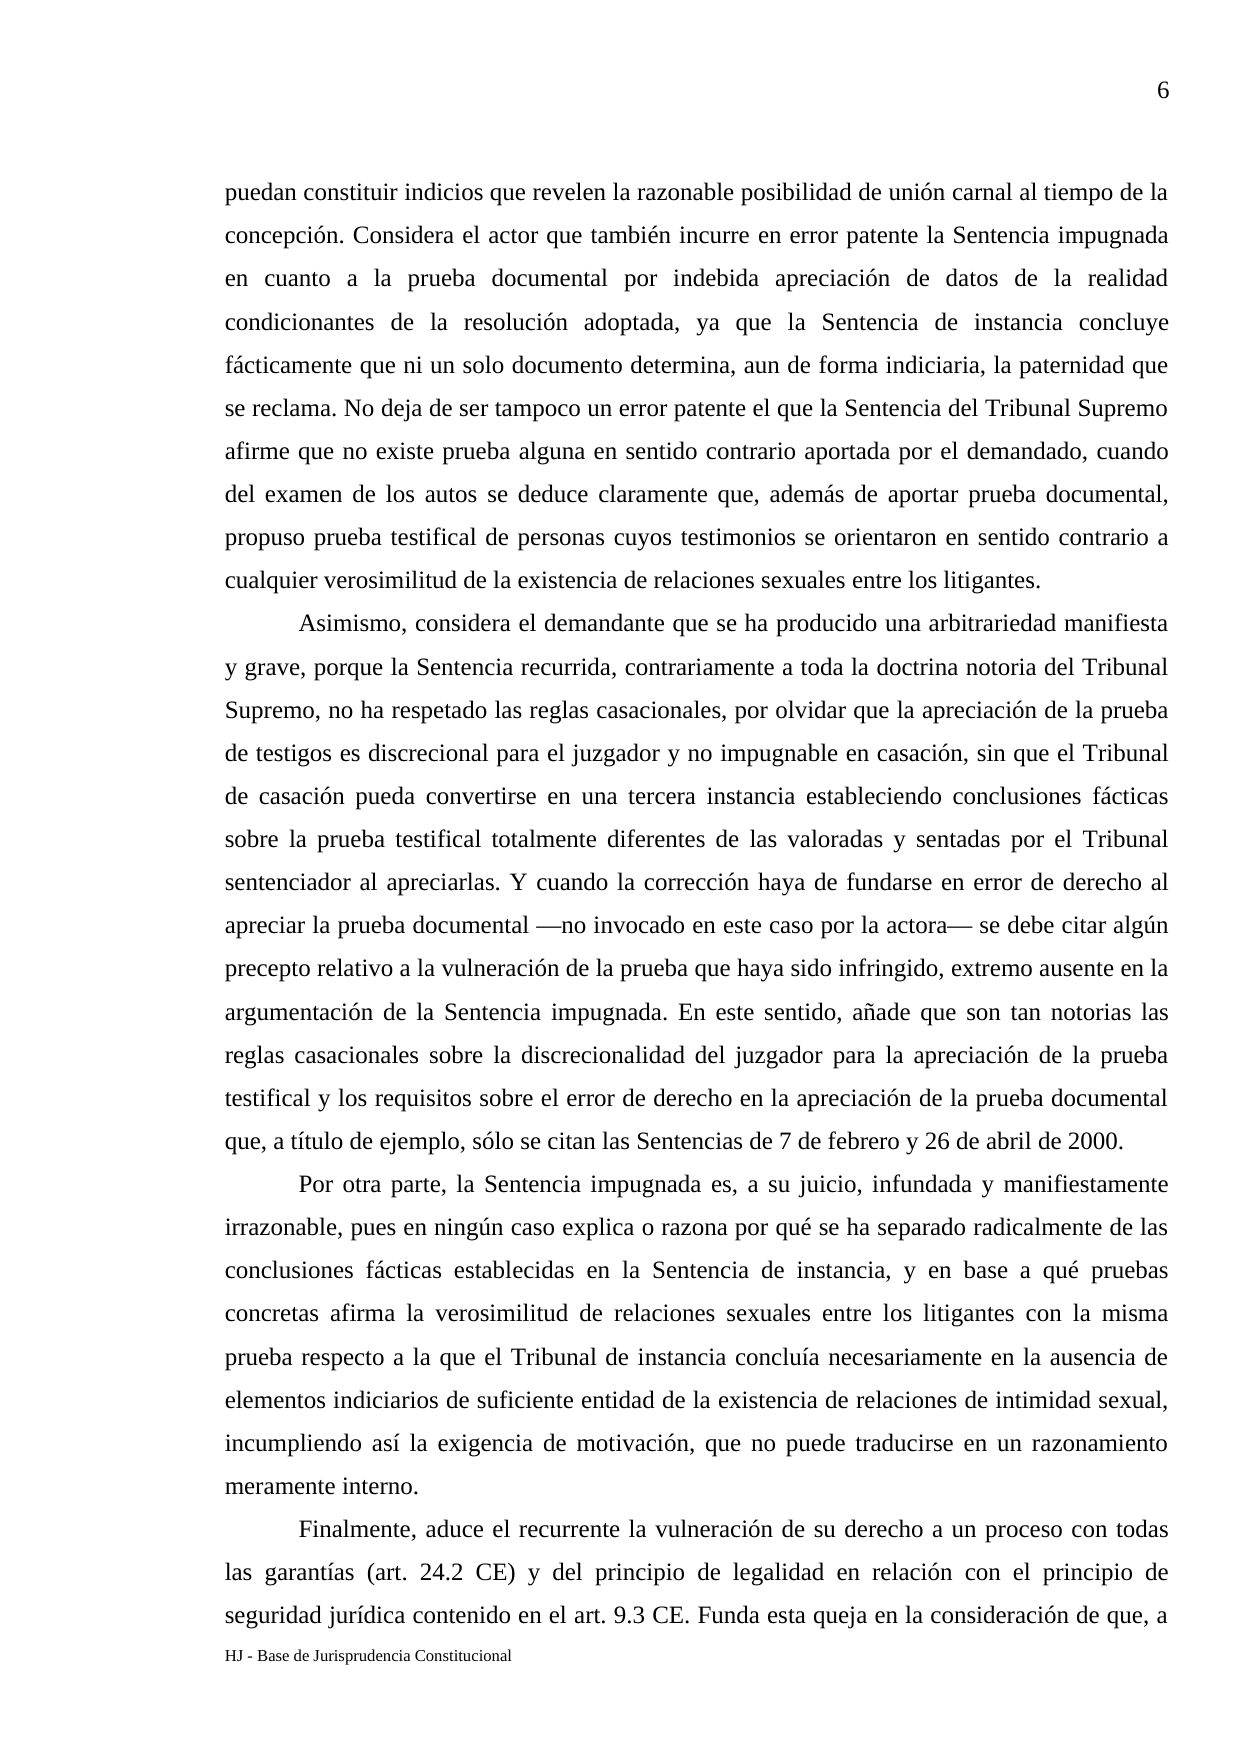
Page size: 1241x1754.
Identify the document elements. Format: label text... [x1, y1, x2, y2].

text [224, 177, 1169, 594]
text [224, 1514, 1169, 1629]
text Por otra parte, la Sentencia impugnada es, a su juicio, infundada y manifiestamente irrazonable, pues en ningún caso explica o razona por qué se ha separado radicalmente de las conclusiones fácticas establecidas en la Sentencia de instancia, y en base a qué pruebas concretas afirma la verosimilitud de relaciones sexuales entre los litigantes con la misma prueba respecto a la que el Tribunal de instancia concluía necesariamente en la ausencia de elementos indiciarios de suficiente entidad de la existencia de relaciones de intimidad sexual, incumpliendo así la exigencia de motivación, que no puede traducirse en un razonamiento meramente interno. [224, 1169, 1169, 1500]
text Asimismo, considera el demandante que se ha producido una arbitrariedad manifiesta y grave, porque la Sentencia recurrida, contrariamente a toda la doctrina notoria del Tribunal Supremo, no ha respetado las reglas casacionales, por olvidar que la apreciación de la prueba de testigos es discrecional para el juzgador y no impugnable en casación, sin que el Tribunal de casación pueda convertirse en una tercera instancia estableciendo conclusiones fácticas sobre la prueba testifical totalmente diferentes de las valoradas y sentadas por el Tribunal sentenciador al apreciarlas. Y cuando la corrección haya de fundarse en error de derecho al apreciar la prueba documental —no invocado en este caso por la actora— se debe citar algún precepto relativo a la vulneración de la prueba que haya sido infringido, extremo ausente en la argumentación de la Sentencia impugnada. En este sentido, añade que son tan notorias las reglas casacionales sobre la discrecionalidad del juzgador para la apreciación de la prueba testifical y los requisitos sobre el error de derecho en la apreciación de la prueba documental que, a título de ejemplo, sólo se citan las Sentencias de 7 de febrero y 26 de abril de 2000. [224, 608, 1169, 1155]
